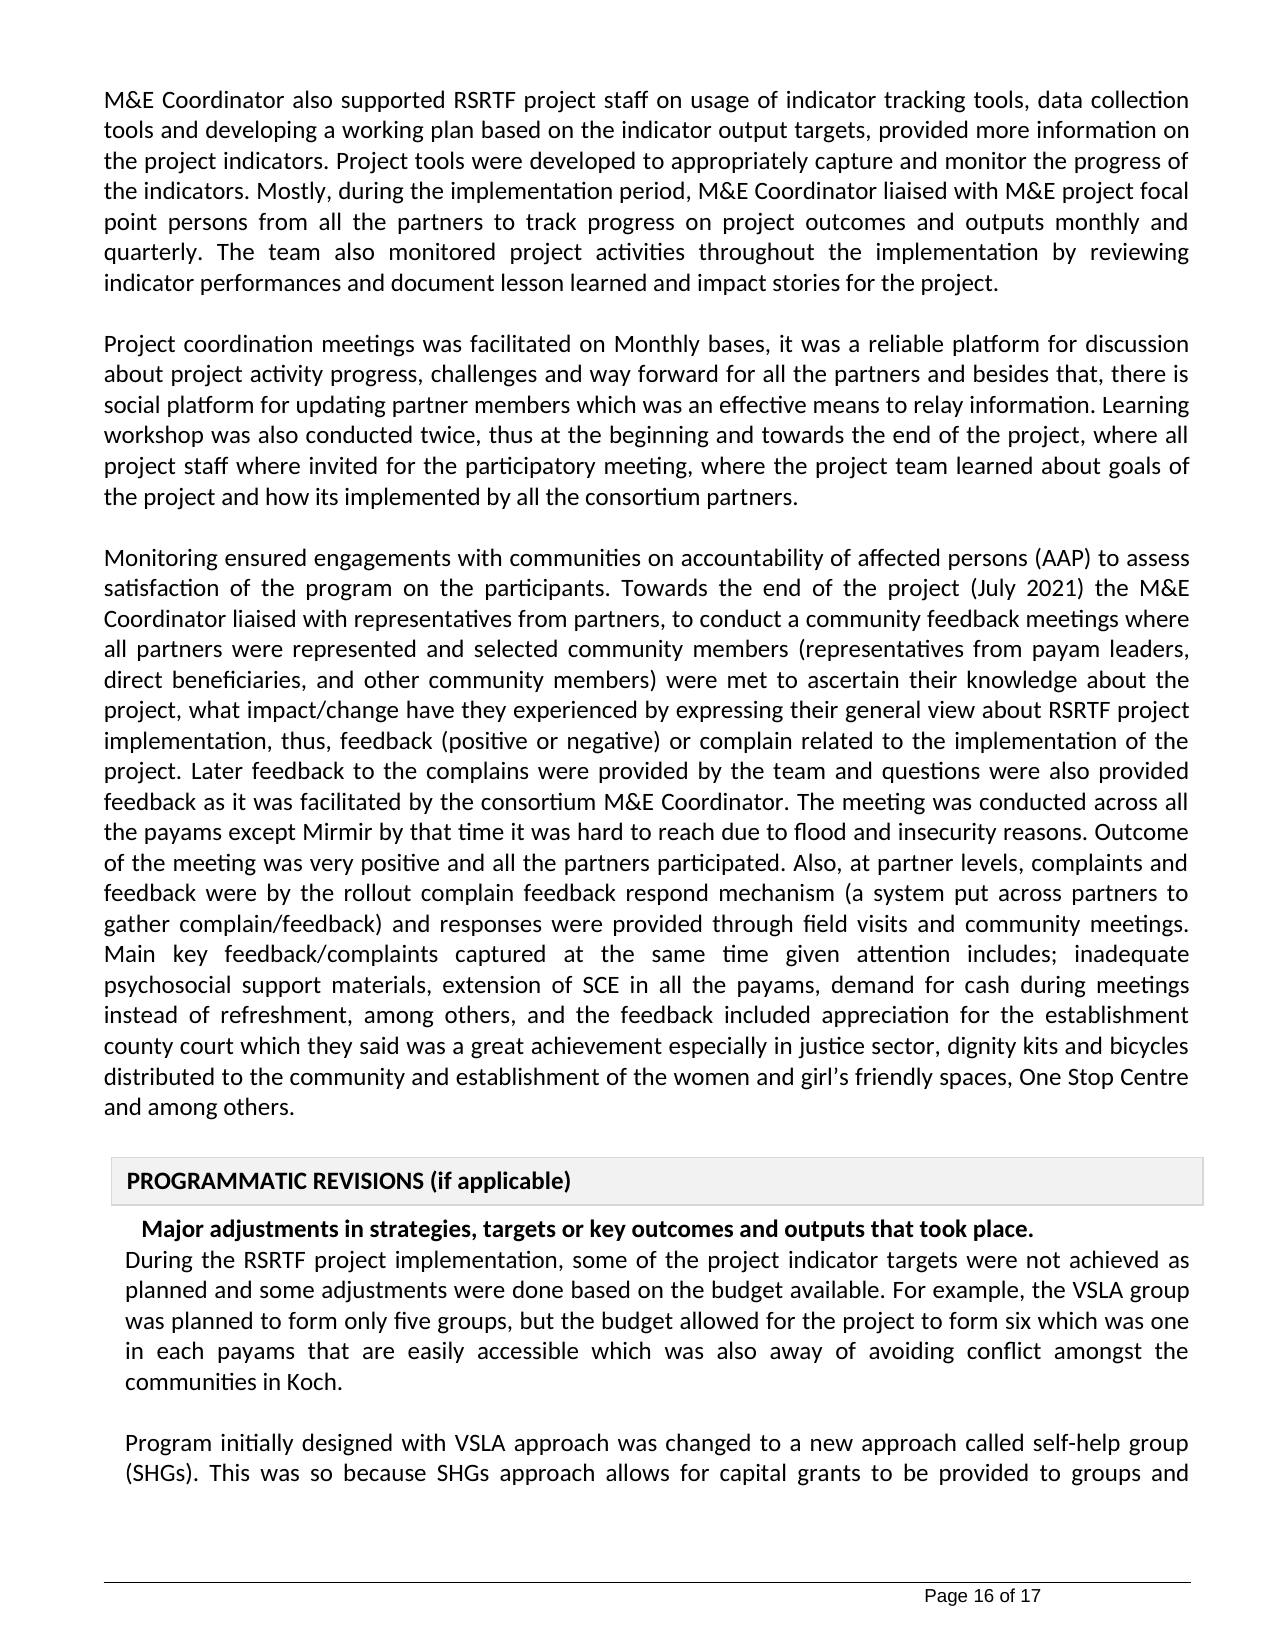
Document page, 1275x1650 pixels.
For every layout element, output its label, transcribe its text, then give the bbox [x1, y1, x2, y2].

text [125, 1427, 1191, 1488]
text Project coordination meetings was facilitated on Monthly bases, it was a reliable platform for discussion about project activity progress, challenges and way forward for all the partners and besides that, there is social platform for updating partner members which was an effective means to relay information. Learning workshop was also conducted twice, thus at the beginning and towards the end of the project, where all project staff where invited for the participatory meeting, where the project team learned about goals of the project and how its implemented by all the consortium partners. [103, 328, 1191, 511]
text During the RSRTF project implementation, some of the project indicator targets were not achieved as planned and some adjustments were done based on the budget available. For example, the VSLA group was planned to form only five groups, but the budget allowed for the project to form six which was one in each payams that are easily accessible which was also away of avoiding conflict amongst the communities in Koch. [125, 1244, 1191, 1396]
text Major adjustments in strategies, targets or key outcomes and outputs that took place. [103, 1213, 1191, 1244]
text Monitoring ensured engagements with communities on accountability of affected persons (AAP) to assess satisfaction of the program on the participants. Towards the end of the project (July 2021) the M&E Coordinator liaised with representatives from partners, to conduct a community feedback meetings where all partners were represented and selected community members (representatives from payam leaders, direct beneficiaries, and other community members) were met to ascertain their knowledge about the project, what impact/change have they experienced by expressing their general view about RSRTF project implementation, thus, feedback (positive or negative) or complain related to the implementation of the project. Later feedback to the complains were provided by the team and questions were also provided feedback as it was facilitated by the consortium M&E Coordinator. The meeting was conducted across all the payams except Mirmir by that time it was hard to reach due to flood and insecurity reasons. Outcome of the meeting was very positive and all the partners participated. Also, at partner levels, complaints and feedback were by the rollout complain feedback respond mechanism (a system put across partners to gather complain/feedback) and responses were provided through field visits and community meetings. Main key feedback/complaints captured at the same time given attention includes; inadequate psychosocial support materials, extension of SCE in all the payams, demand for cash during meetings instead of refreshment, among others, and the feedback included appreciation for the establishment county court which they said was a great achievement especially in justice sector, dignity kits and bicycles distributed to the community and establishment of the women and girl’s friendly spaces, One Stop Centre and among others. [103, 542, 1191, 1122]
text M&E Coordinator also supported RSRTF project staff on usage of indicator tracking tools, data collection tools and developing a working plan based on the indicator output targets, provided more information on the project indicators. Project tools were developed to appropriately capture and monitor the progress of the indicators. Mostly, during the implementation period, M&E Coordinator liaised with M&E project focal point persons from all the partners to track progress on project outcomes and outputs monthly and quarterly. The team also monitored project activities throughout the implementation by reviewing indicator performances and document lesson learned and impact stories for the project. [103, 84, 1191, 298]
